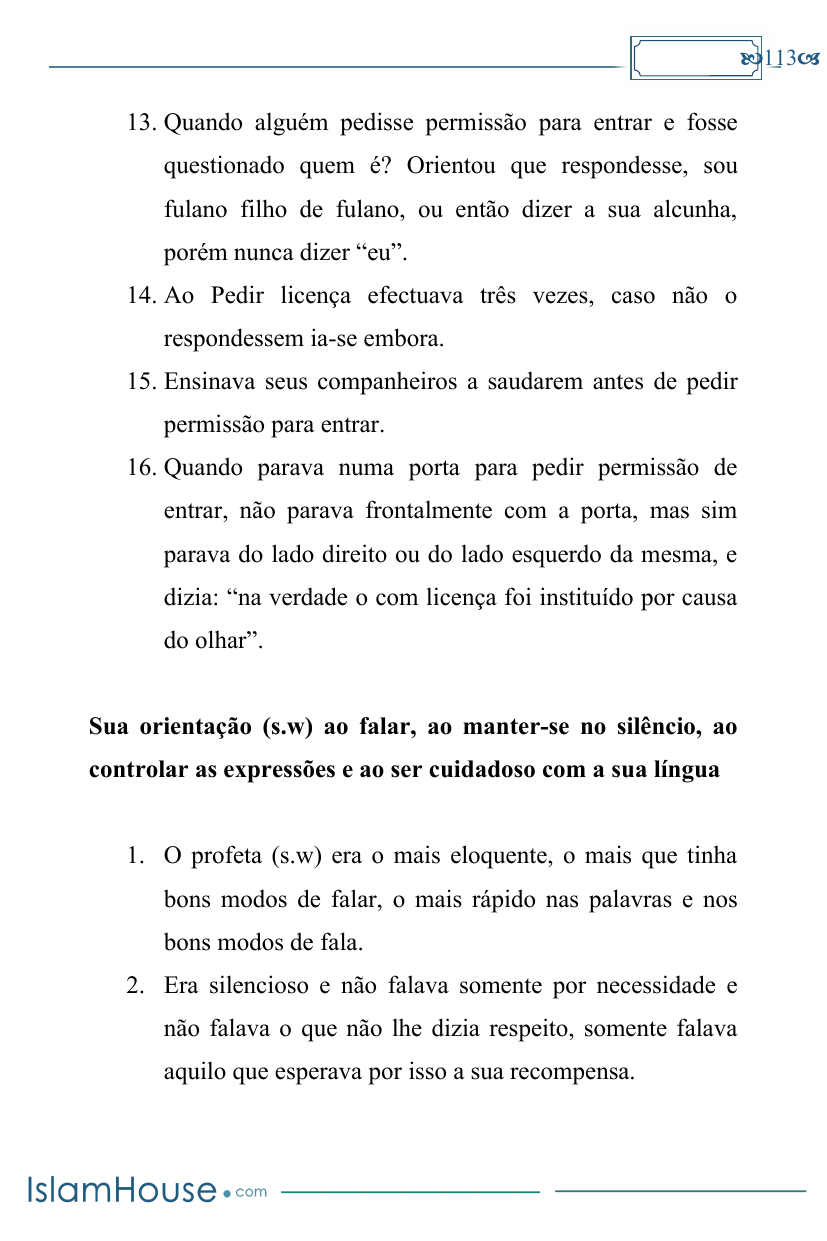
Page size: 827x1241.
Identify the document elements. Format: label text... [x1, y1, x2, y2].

list Quando parava numa porta para pedir permissão de entrar, não parava frontalmente com a porta, mas sim parava do lado direito ou do lado esquerdo da mesma, e dizia: “na verdade o com licença foi instituído por causa do olhar”. [126, 452, 738, 654]
list Era silencioso e não falava somente por necessidade e não falava o que não lhe dizia respeito, somente falava aquilo que esperava por isso a sua recompensa. [126, 970, 738, 1085]
text Sua orientação (s.w) ao falar, ao manter-se no silêncio, ao controlar as expressões e ao ser cuidadoso com a sua língua [89, 711, 738, 783]
list Ensinava seus companheiros a saudarem antes de pedir permissão para entrar. [126, 366, 738, 438]
picture [548, 1170, 807, 1208]
list Ao Pedir licença efectuava três vezes, caso não o respondessem ia-se embora. [126, 280, 738, 352]
picture [20, 1171, 541, 1209]
list Quando alguém pedisse permissão para entrar e fosse questionado quem é? Orientou que respondesse, sou fulano filho de fulano, ou então dizer a sua alcunha, porém nunca dizer “eu”. [126, 107, 738, 266]
list O profeta (s.w) era o mais eloquente, o mais que tinha bons modos de falar, o mais rápido nas palavras e nos bons modos de fala. [126, 841, 738, 956]
